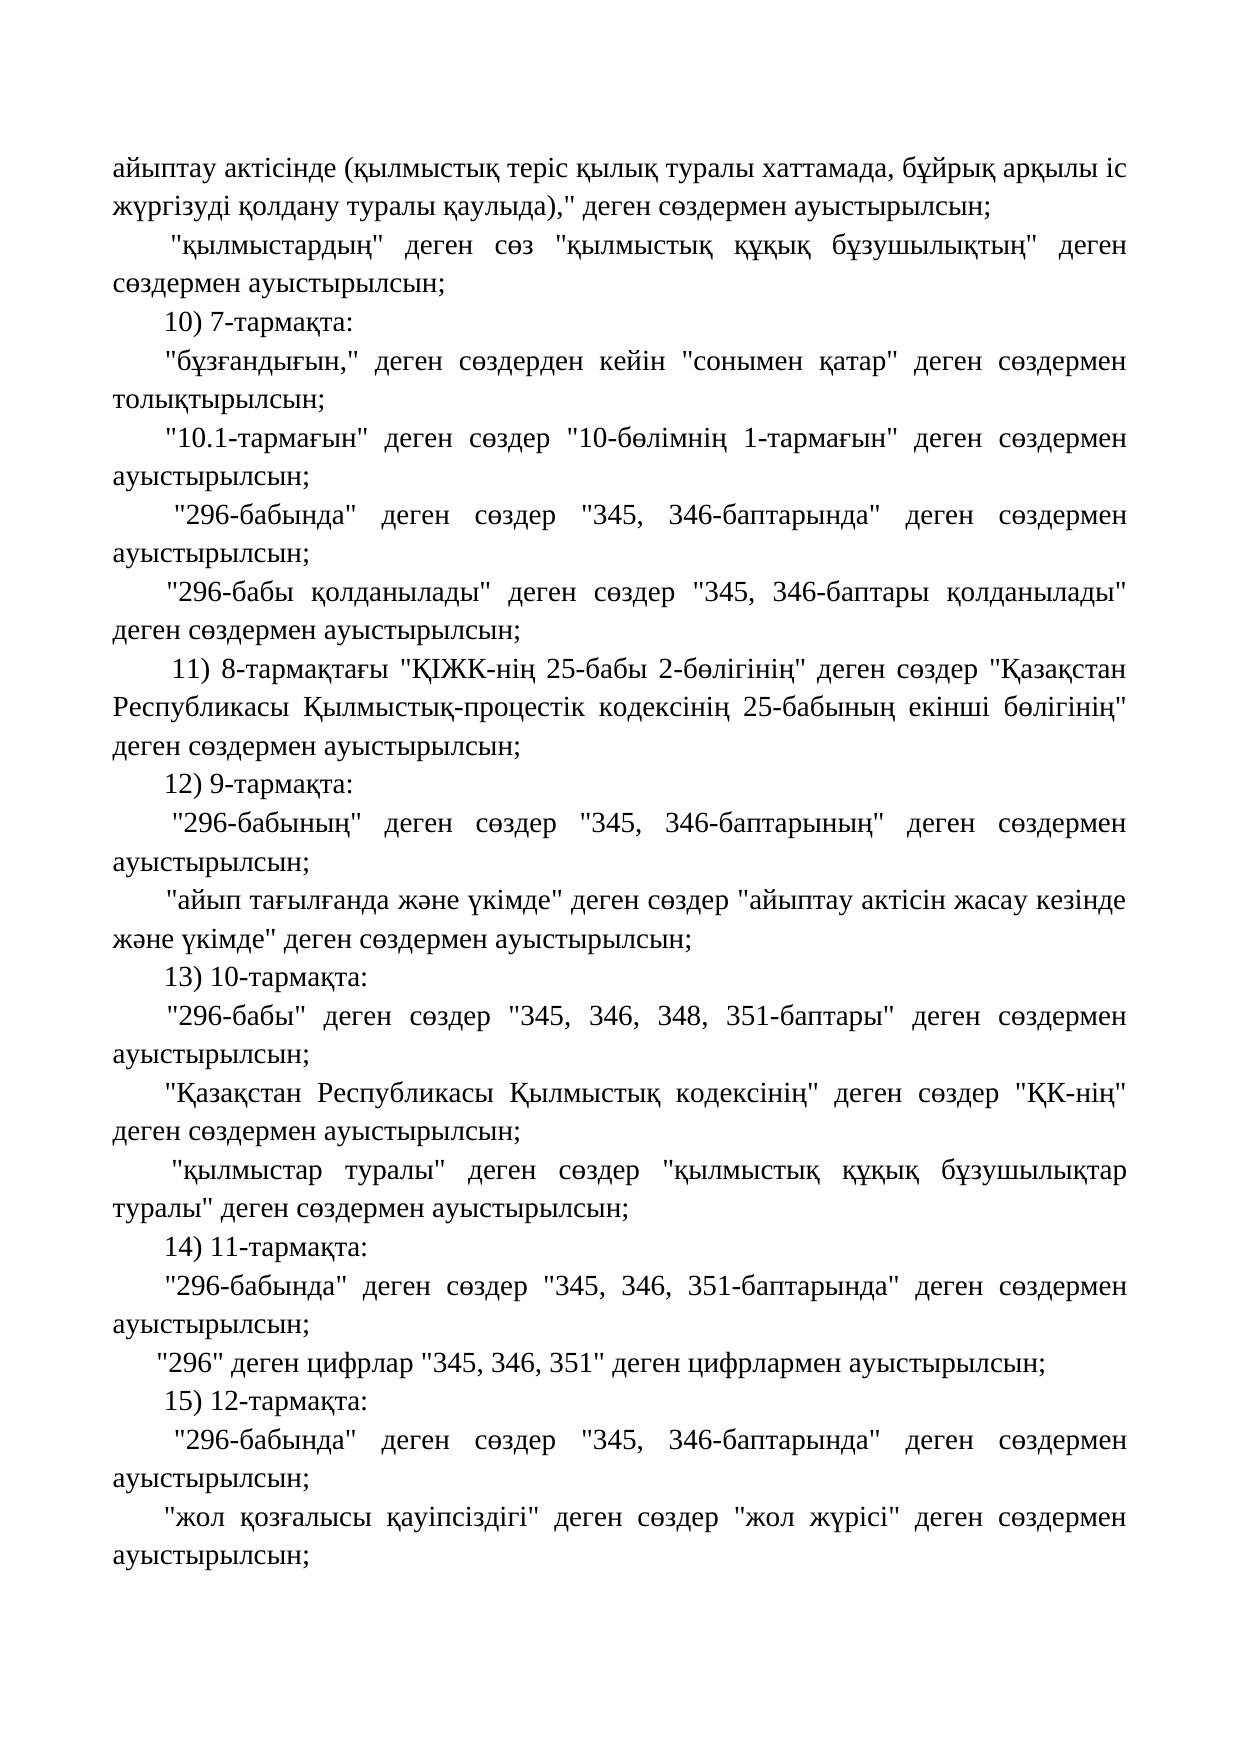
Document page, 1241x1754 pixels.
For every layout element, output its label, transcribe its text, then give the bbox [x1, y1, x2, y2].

text "айып тағылғанда және үкімде" деген сөздер "айыптау актісін жасау кезінде және үкімде" деген сөздермен ауыстырылсын; [112, 882, 1128, 954]
text "296" деген цифрлар "345, 346, 351" деген цифрлармен ауыстырылсын; [112, 1345, 1128, 1378]
text "296-бабы қолданылады" деген сөздер "345, 346-баптары қолданылады" деген сөздермен ауыстырылсын; [112, 574, 1128, 646]
text 15) 12-тармақта: [112, 1383, 1128, 1417]
text 12) 9-тармақта: [112, 767, 1128, 800]
text "296-бабында" деген сөздер "345, 346-баптарында" деген сөздермен ауыстырылсын; [112, 497, 1128, 569]
text "296-бабы" деген сөздер "345, 346, 348, 351-баптары" деген сөздермен ауыстырылсын; [112, 998, 1128, 1070]
text "296-бабында" деген сөздер "345, 346-баптарында" деген сөздермен ауыстырылсын; [112, 1422, 1128, 1494]
text "296-бабында" деген сөздер "345, 346, 351-баптарында" деген сөздермен ауыстырылсын; [112, 1268, 1128, 1340]
text 14) 11-тармақта: [112, 1229, 1128, 1263]
text "қылмыстар туралы" деген сөздер "қылмыстық құқық бұзушылықтар туралы" деген сөздермен ауыстырылсын; [112, 1152, 1128, 1224]
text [112, 150, 1128, 222]
text "Қазақстан Республикасы Қылмыстық кодексінің" деген сөздер "ҚК-нің" деген сөздермен ауыстырылсын; [112, 1075, 1128, 1147]
text 10) 7-тармақта: [112, 304, 1128, 338]
text "қылмыстардың" деген сөз "қылмыстық құқық бұзушылықтың" деген сөздермен ауыстырылсын; [112, 227, 1128, 299]
text 11) 8-тармақтағы "ҚІЖК-нің 25-бабы 2-бөлігінің" деген сөздер "Қазақстан Республикасы Қылмыстық-процестік кодексінің 25-бабының екінші бөлігінің" деген сөздермен ауыстырылсын; [112, 651, 1128, 762]
text "296-бабының" деген сөздер "345, 346-баптарының" деген сөздермен ауыстырылсын; [112, 805, 1128, 877]
text 13) 10-тармақта: [112, 959, 1128, 993]
text "бұзғандығын," деген сөздерден кейін "сонымен қатар" деген сөздермен толықтырылсын; [112, 343, 1128, 415]
text "10.1-тармағын" деген сөздер "10-бөлімнің 1-тармағын" деген сөздермен ауыстырылсын; [112, 420, 1128, 492]
text "жол қозғалысы қауіпсіздігі" деген сөздер "жол жүрісі" деген сөздермен ауыстырылсын; [112, 1499, 1128, 1571]
